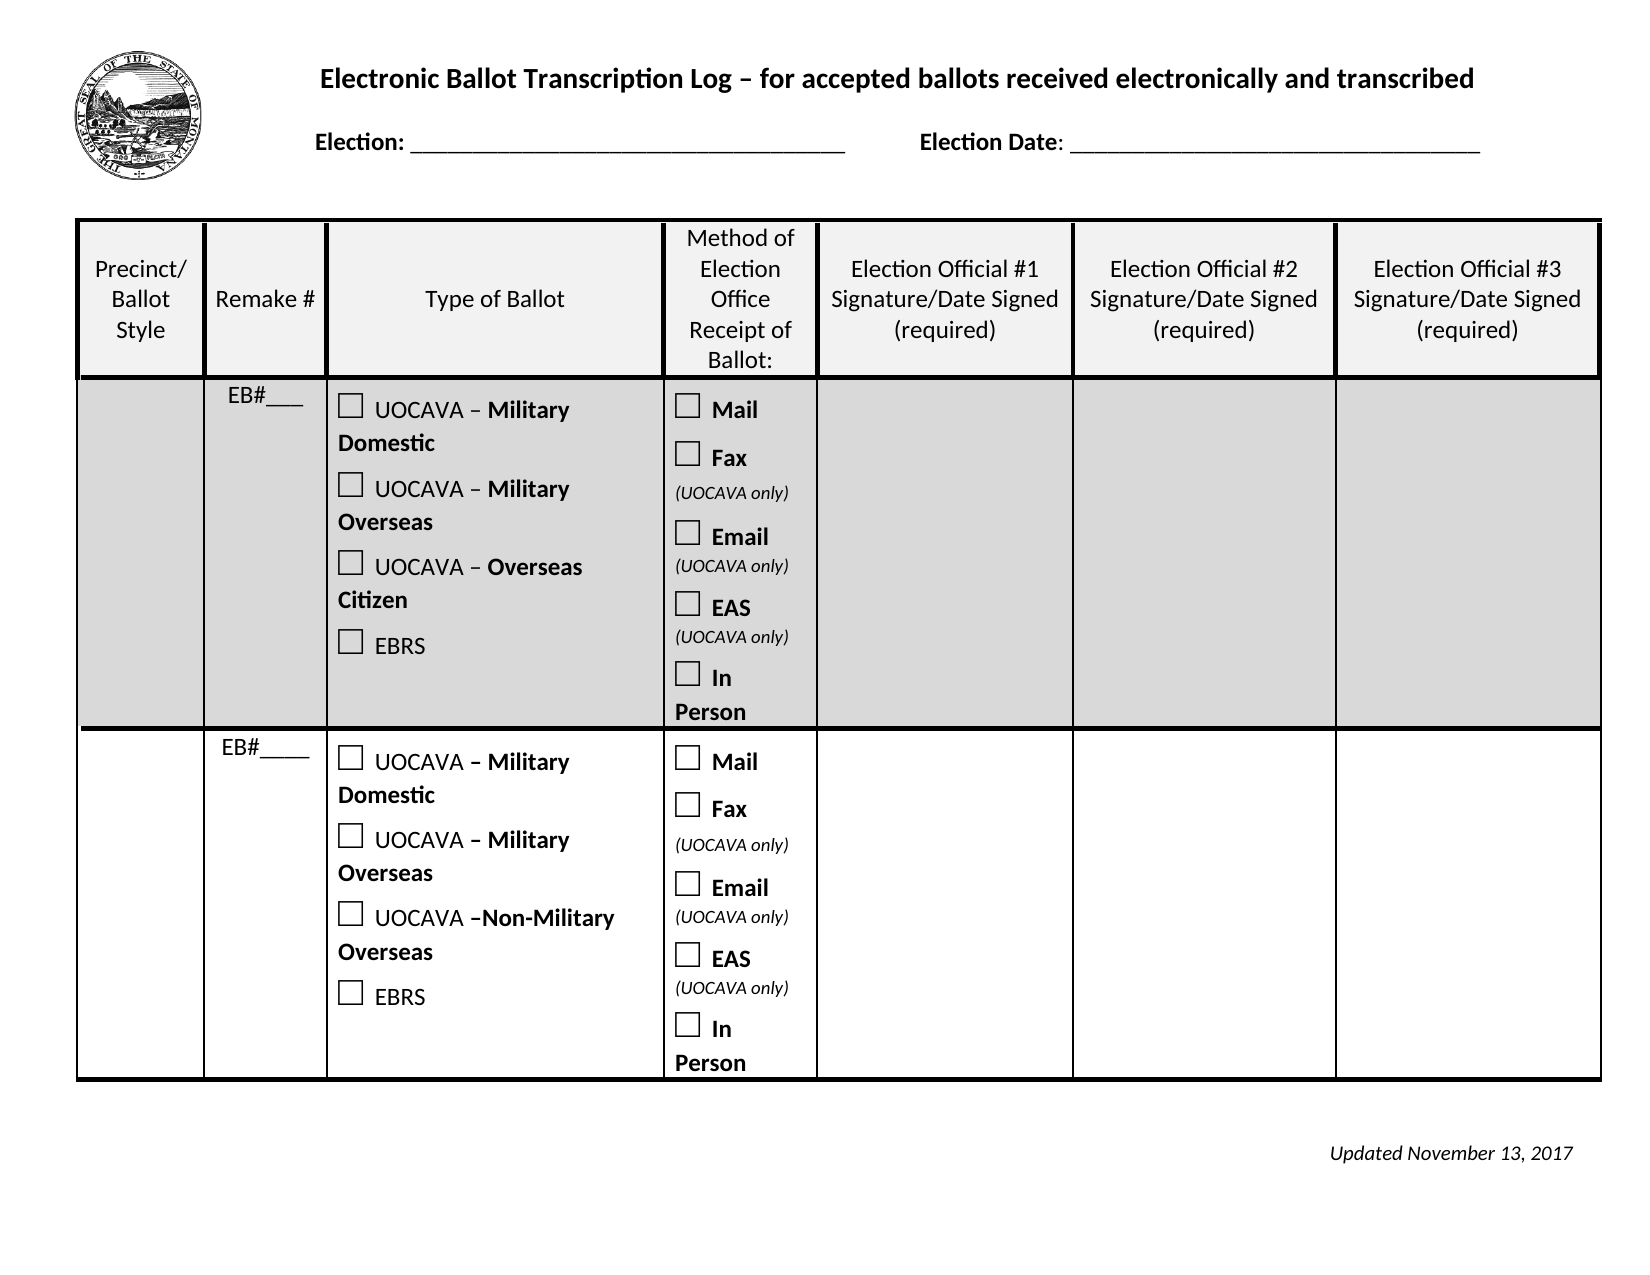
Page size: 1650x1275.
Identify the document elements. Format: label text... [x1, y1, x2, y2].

table_cell □ Mail □ Fax (UOCAVA only) □ Email (UOCAVA only) □ EAS (UOCAVA only) □ In Person [665, 380, 816, 726]
text Electronic Ballot Transcription Log – for accepted ballots received electronically and transcribed [202, 60, 1575, 96]
picture [74, 51, 202, 180]
table_cell [78, 726, 203, 1077]
table_header Election Official #2 Signature/Date Signed (required) [1075, 222, 1335, 375]
table_header Election Official #1 Signature/Date Signed (required) [820, 222, 1073, 375]
table_cell □ Mail □ Fax (UOCAVA only) □ Email (UOCAVA only) □ EAS (UOCAVA only) □ In Person [665, 731, 816, 1077]
text Election: ___________________________________ Election Date: _________________________________ [202, 126, 1575, 157]
table_cell [1074, 380, 1335, 726]
table_cell [1074, 731, 1335, 1077]
table_header Remake # [207, 222, 327, 375]
table_cell [1337, 380, 1600, 726]
table_header Method of Election Office Receipt of Ballot: [666, 222, 817, 375]
table_header Type of Ballot [329, 222, 663, 375]
table_cell □ UOCAVA – Military Domestic □ UOCAVA – Military Overseas □ UOCAVA –Non-Military Overseas □ EBRS [328, 731, 663, 1077]
table_cell [78, 375, 203, 726]
table_cell □ UOCAVA – Military Domestic □ UOCAVA – Military Overseas □ UOCAVA – Overseas Citizen □ EBRS [328, 380, 663, 726]
table_cell EB#___ [205, 380, 326, 726]
table_cell EB#____ [205, 731, 326, 1077]
table_header Precinct/ Ballot Style [80, 222, 204, 375]
table_cell [818, 380, 1072, 726]
table_cell [818, 731, 1072, 1077]
table_cell [1337, 731, 1600, 1077]
table_header Election Official #3 Signature/Date Signed (required) [1338, 222, 1600, 375]
